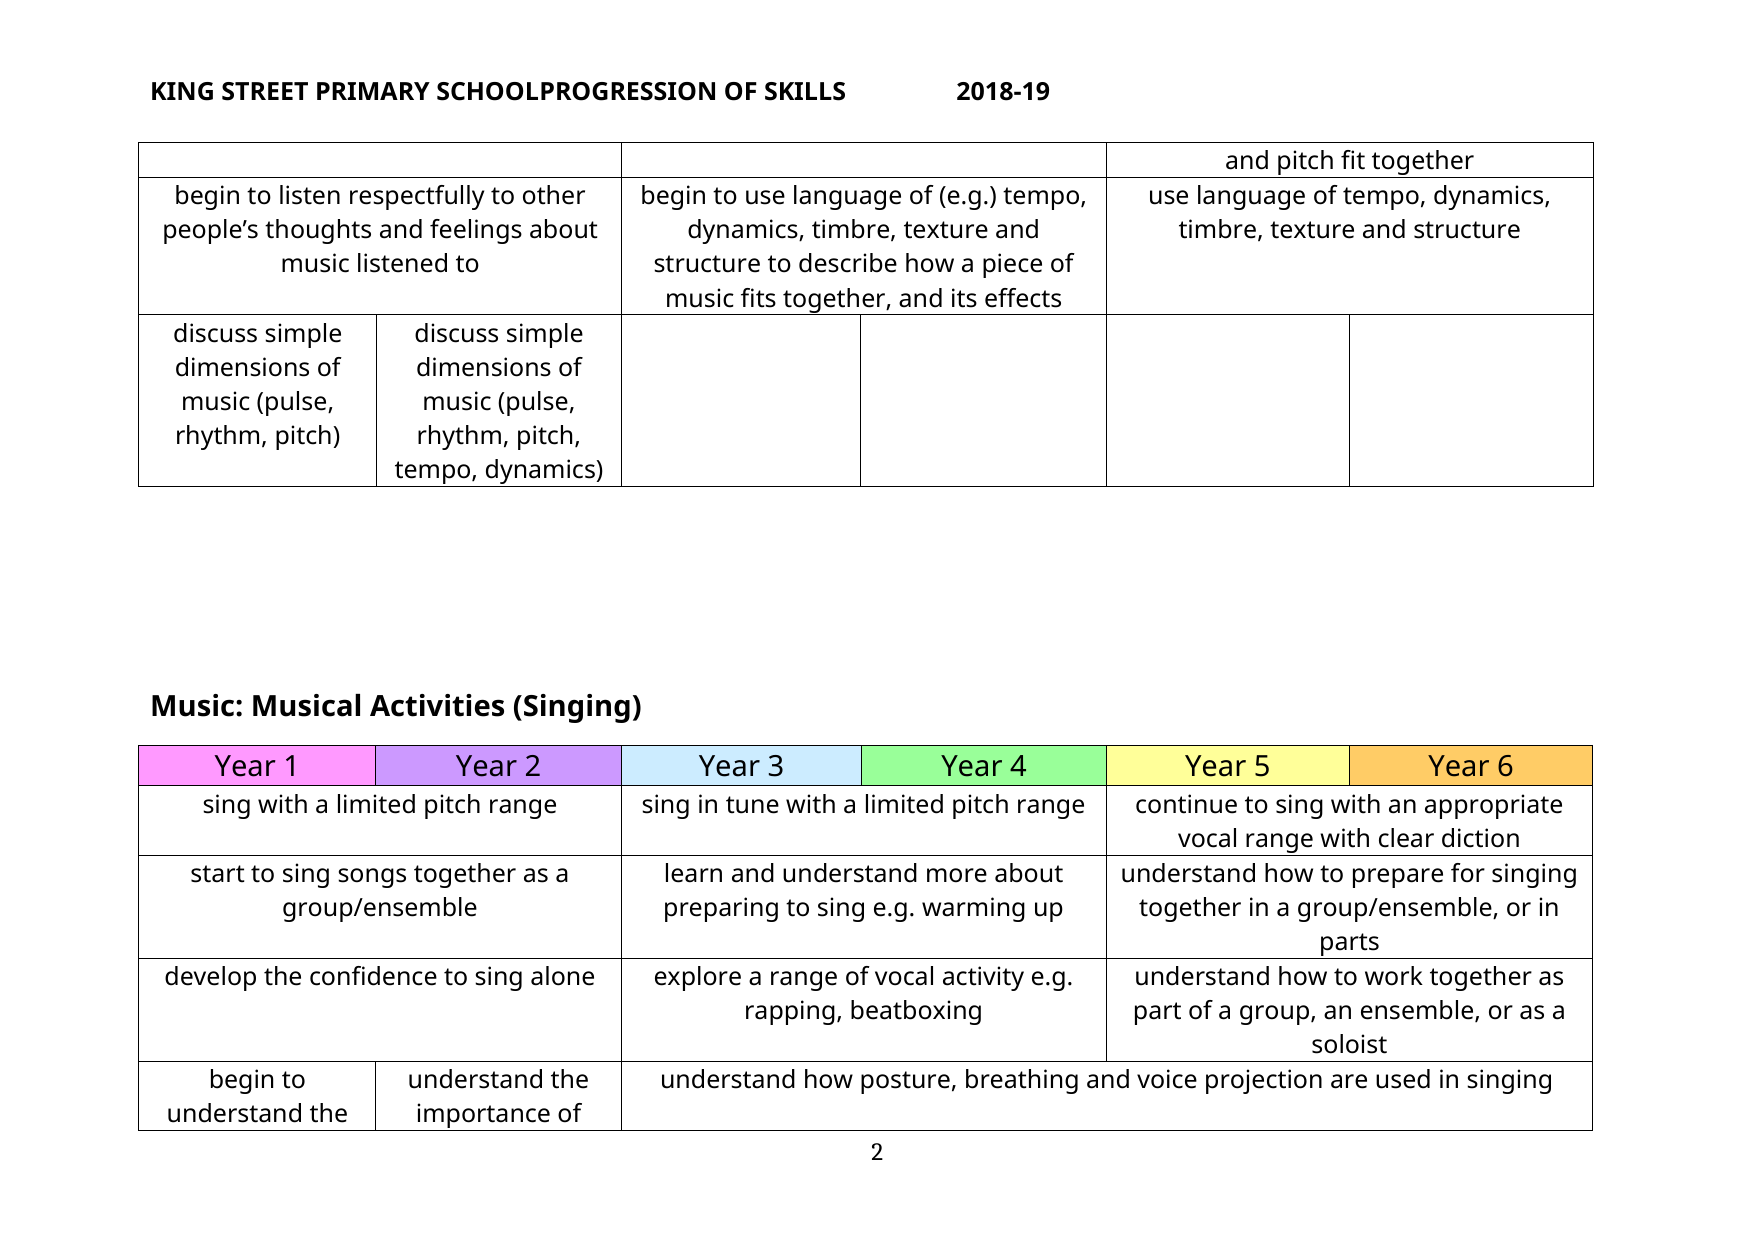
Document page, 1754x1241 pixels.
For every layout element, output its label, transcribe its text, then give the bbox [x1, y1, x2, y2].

table_cell understand how to work together as part of a group, an ensemble, or as a soloist [1107, 959, 1592, 1061]
text Music: Musical Activities (Singing) [150, 685, 1604, 725]
table_header Year 1 [139, 746, 375, 785]
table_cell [139, 1062, 375, 1130]
table_cell use language of tempo, dynamics, timbre, texture and structure [1107, 178, 1593, 314]
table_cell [622, 1062, 1592, 1130]
table_cell learn and understand more about preparing to sing e.g. warming up [622, 856, 1106, 958]
table_cell discuss simple dimensions of music (pulse, rhythm, pitch, tempo, dynamics) [377, 315, 621, 486]
table_cell [1107, 315, 1349, 486]
table_cell [1350, 315, 1593, 486]
table_cell continue to sing with an appropriate vocal range with clear diction [1107, 786, 1592, 854]
table_header Year 2 [376, 746, 621, 785]
table_cell [622, 315, 860, 486]
table_cell sing in tune with a limited pitch range [622, 786, 1106, 854]
table_cell explore a range of vocal activity e.g. rapping, beatboxing [622, 959, 1106, 1061]
table_header Year 4 [862, 746, 1106, 785]
table_cell develop the confidence to sing alone [139, 959, 621, 1061]
table_cell [861, 315, 1106, 486]
table_cell begin to listen respectfully to other people’s thoughts and feelings about music listened to [139, 178, 621, 314]
table_header Year 6 [1350, 746, 1592, 785]
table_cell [1107, 143, 1593, 177]
table_cell begin to use language of (e.g.) tempo, dynamics, timbre, texture and structure to describe how a piece of music fits together, and its effects [622, 178, 1106, 314]
table_header Year 5 [1107, 746, 1349, 785]
table_cell discuss simple dimensions of music (pulse, rhythm, pitch) [139, 315, 376, 486]
table_header Year 3 [622, 746, 861, 785]
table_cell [622, 143, 1106, 177]
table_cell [139, 143, 621, 177]
table_cell understand how to prepare for singing together in a group/ensemble, or in parts [1107, 856, 1592, 958]
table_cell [376, 1062, 621, 1130]
table_cell sing with a limited pitch range [139, 786, 621, 854]
table_cell start to sing songs together as a group/ensemble [139, 856, 621, 958]
